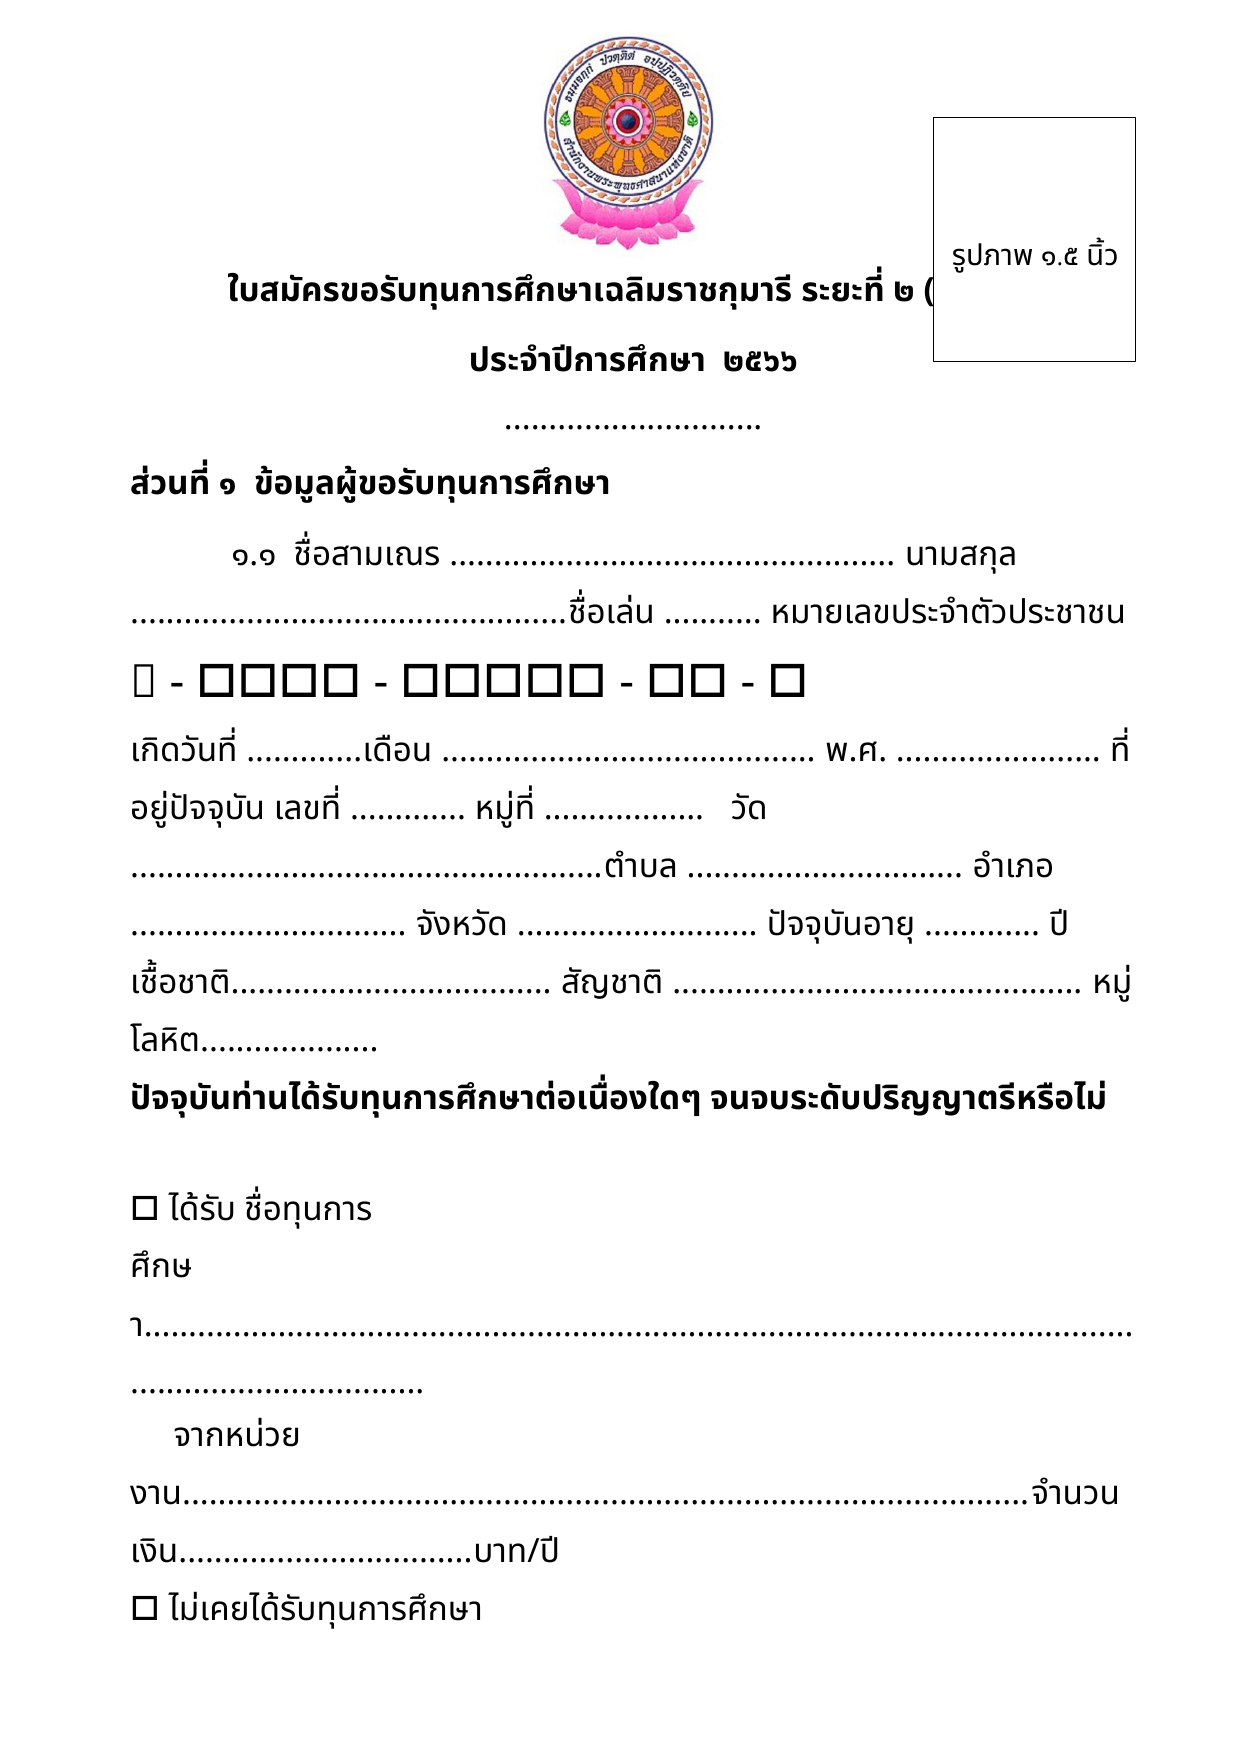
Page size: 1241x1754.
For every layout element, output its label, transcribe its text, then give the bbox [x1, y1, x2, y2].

text ส่วนที่ ๑ ข้อมูลผู้ขอรับทุนการศึกษา [130, 459, 1137, 509]
text ๑.๑ ชื่อสามเณร .................................................. นามสกุล .................................................ชื่อเล่น ........... หมายเลขประจำตัวประชาชน - - - - เกิดวันที่ .............เดือน .......................................... พ.ศ. ....................... ที่อยู่ปัจจุบัน เลขที่ ............. หมู่ที่ .................. วัด .....................................................ตำบล ............................... อำเภอ ............................... จังหวัด ........................... ปัจจุบันอายุ ............. ปี เชื้อชาติ.................................... สัญชาติ .............................................. หมู่โลหิต.................... ปัจจุบันท่านได้รับทุนการศึกษาต่อเนื่องใดๆ จนจบระดับปริญญาตรีหรือไม่ ได้รับ ชื่อทุนการศึกษา................................................................................................................................................ จากหน่วยงาน...............................................................................................จำนวนเงิน.................................บาท/ปี ไม่เคยได้รับทุนการศึกษา [130, 529, 1137, 1636]
text ............................. [130, 394, 1137, 439]
text ใบสมัครขอรับทุนการศึกษาเฉลิมราชกุมารี ระยะที่ ๒ (รุ่นที่ ๗) [130, 266, 933, 316]
text ประจำปีการศึกษา ๒๕๖๖ [130, 336, 1137, 387]
picture [517, 22, 735, 260]
